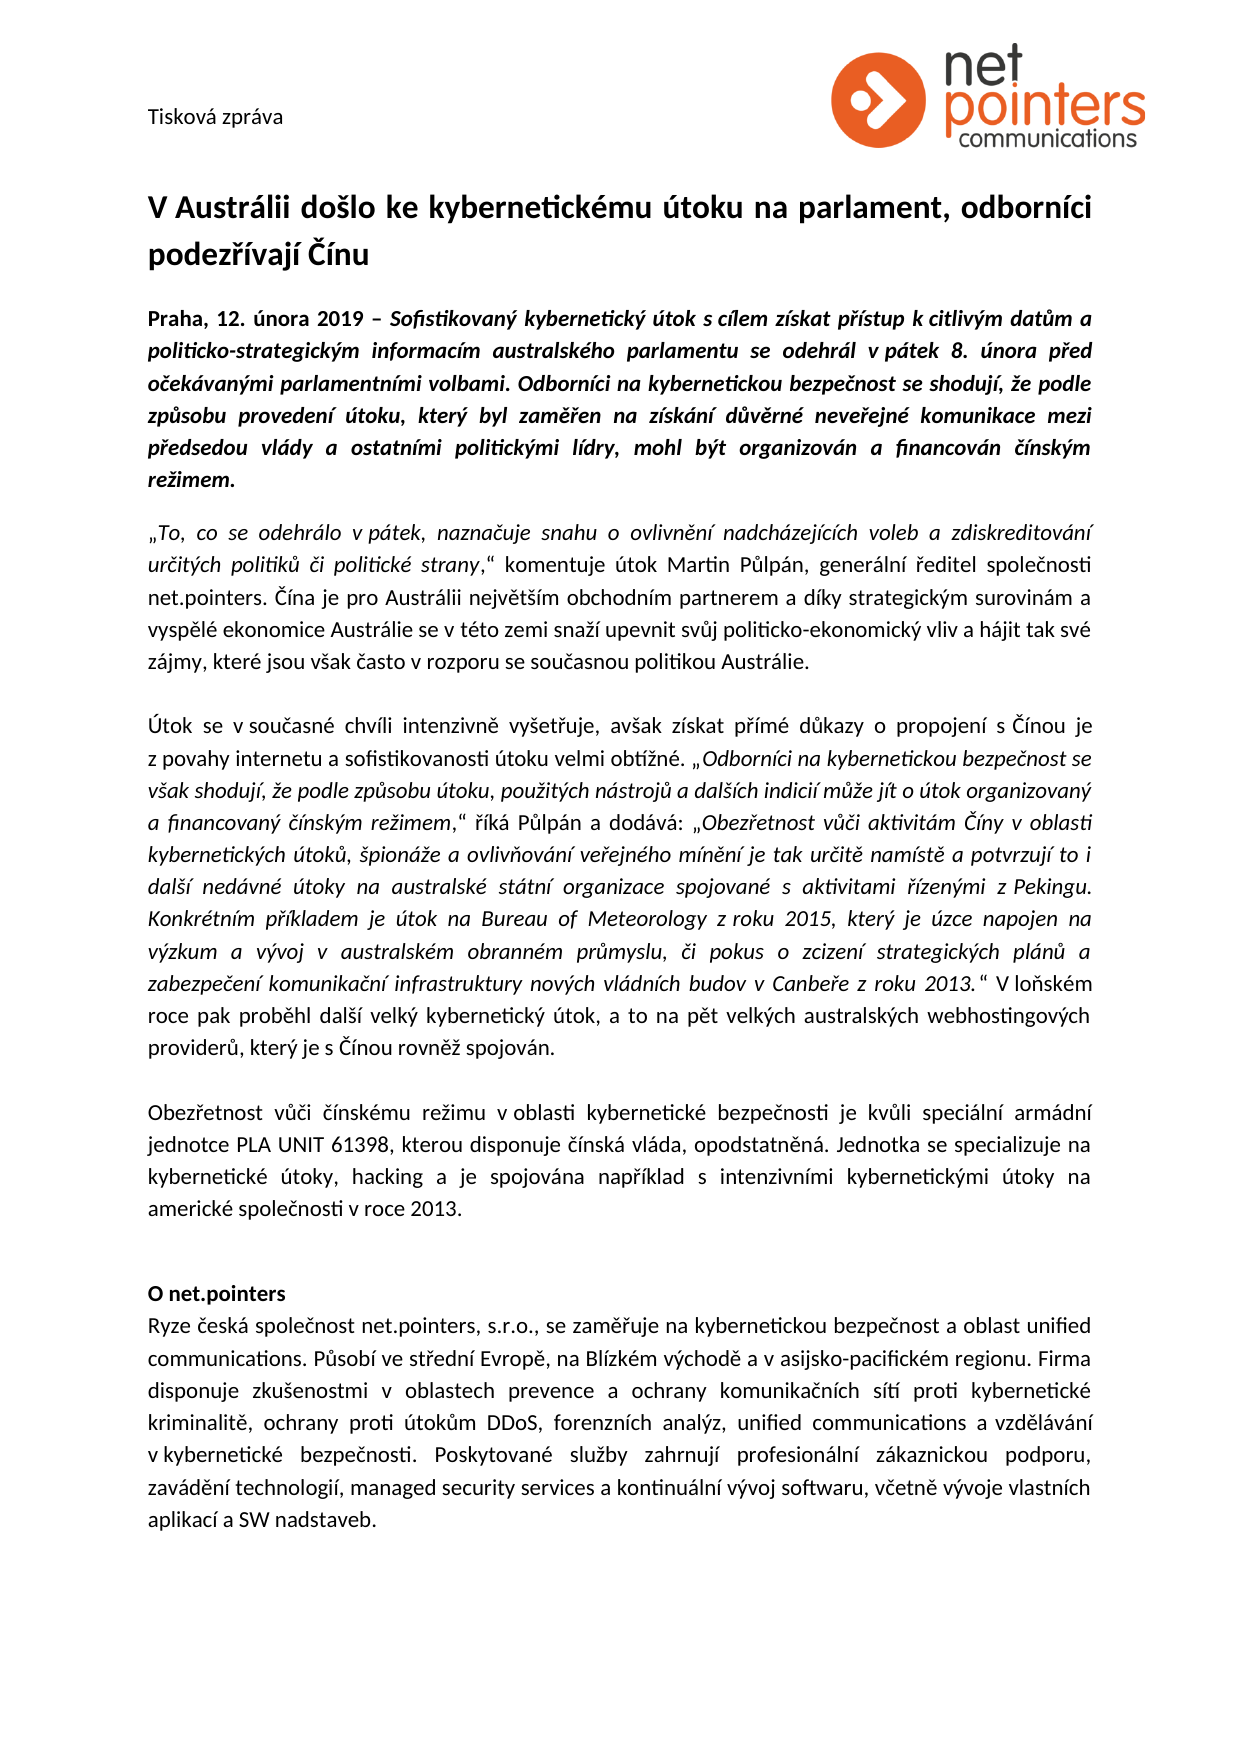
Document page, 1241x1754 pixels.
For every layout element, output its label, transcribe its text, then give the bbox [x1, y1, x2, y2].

text V Austrálii došlo ke kybernetickému útoku na parlament, odborníci podezřívají Čínu [148, 186, 1093, 273]
picture [831, 26, 1146, 176]
text Útok se v současné chvíli intenzivně vyšetřuje, avšak získat přímé důkazy o propojení s Čínou je z povahy internetu a sofistikovanosti útoku velmi obtížné. „Odborníci na kybernetickou bezpečnost se však shodují, že podle způsobu útoku, použitých nástrojů a dalších indicií může jít o útok organizovaný a financovaný čínským režimem,“ říká Půlpán a dodává: „Obezřetnost vůči aktivitám Číny v oblasti kybernetických útoků, špionáže a ovlivňování veřejného mínění je tak určitě namístě a potvrzují to i další nedávné útoky na australské státní organizace spojované s aktivitami řízenými z Pekingu. Konkrétním příkladem je útok na Bureau of Meteorology z roku 2015, který je úzce napojen na výzkum a vývoj v australském obranném průmyslu, či pokus o zcizení strategických plánů a zabezpečení komunikační infrastruktury nových vládních budov v Canbeře z roku 2013.“ V loňském roce pak proběhl další velký kybernetický útok, a to na pět velkých australských webhostingových providerů, který je s Čínou rovněž spojován. [148, 711, 1093, 1061]
text O net.pointers Ryze česká společnost net.pointers, s.r.o., se zaměřuje na kybernetickou bezpečnost a oblast unified communications. Působí ve střední Evropě, na Blízkém východě a v asijsko-pacifickém regionu. Firma disponuje zkušenostmi v oblastech prevence a ochrany komunikačních sítí proti kybernetické kriminalitě, ochrany proti útokům DDoS, forenzních analýz, unified communications a vzdělávání v kybernetické bezpečnosti. Poskytované služby zahrnují profesionální zákaznickou podporu, zavádění technologií, managed security services a kontinuální vývoj softwaru, včetně vývoje vlastních aplikací a SW nadstaveb. [148, 1279, 1093, 1533]
text Praha, 12. února 2019 – Sofistikovaný kybernetický útok s cílem získat přístup k citlivým datům a politicko-strategickým informacím australského parlamentu se odehrál v pátek 8. února před očekávanými parlamentními volbami. Odborníci na kybernetickou bezpečnost se shodují, že podle způsobu provedení útoku, který byl zaměřen na získání důvěrné neveřejné komunikace mezi předsedou vlády a ostatními politickými lídry, mohl být organizován a financován čínským režimem. [148, 304, 1093, 493]
text „To, co se odehrálo v pátek, naznačuje snahu o ovlivnění nadcházejících voleb a zdiskreditování určitých politiků či politické strany,“ komentuje útok Martin Půlpán, generální ředitel společnosti net.pointers. Čína je pro Austrálii největším obchodním partnerem a díky strategickým surovinám a vyspělé ekonomice Austrálie se v této zemi snaží upevnit svůj politicko-ekonomický vliv a hájit tak své zájmy, které jsou však často v rozporu se současnou politikou Austrálie. [148, 518, 1093, 675]
text Obezřetnost vůči čínskému režimu v oblasti kybernetické bezpečnosti je kvůli speciální armádní jednotce PLA UNIT 61398, kterou disponuje čínská vláda, opodstatněná. Jednotka se specializuje na kybernetické útoky, hacking a je spojována například s intenzivními kybernetickými útoky na americké společnosti v roce 2013. [148, 1098, 1093, 1222]
